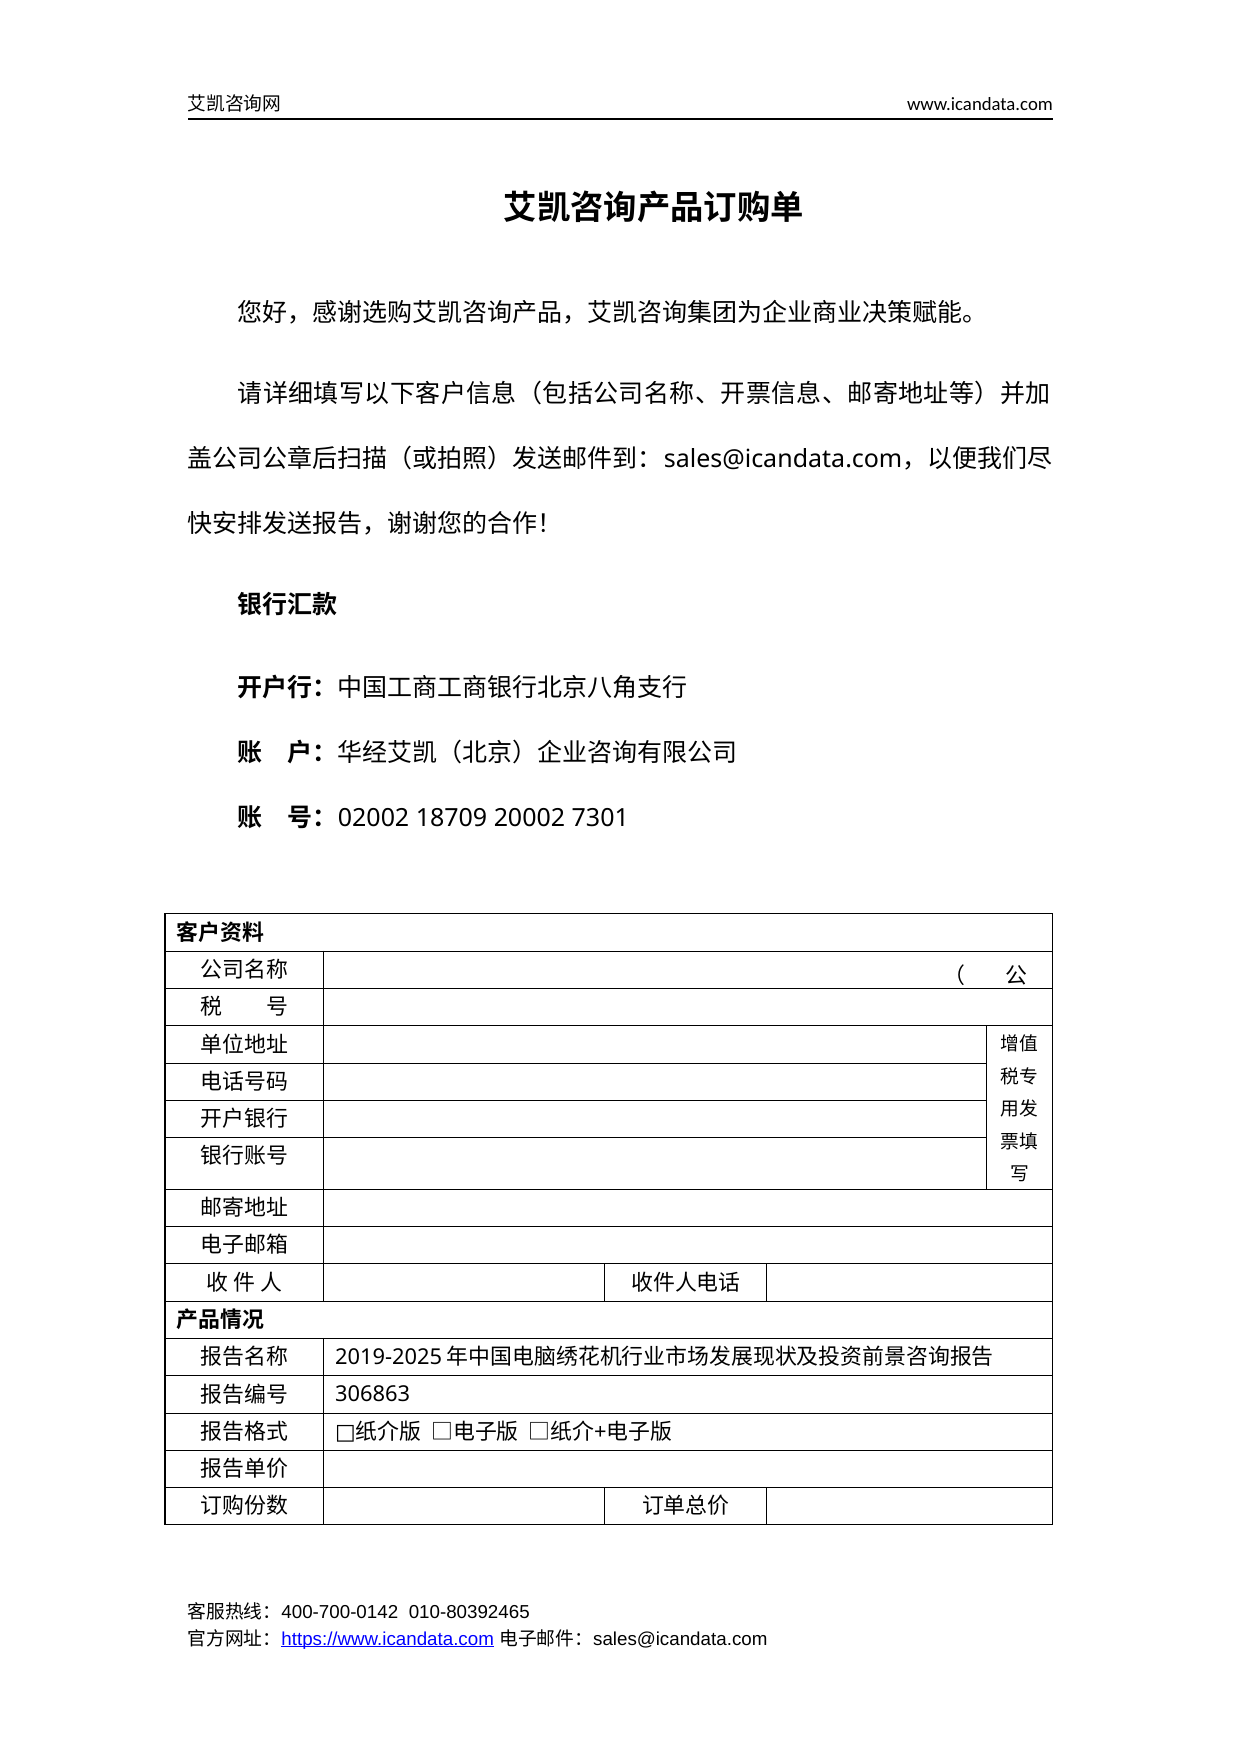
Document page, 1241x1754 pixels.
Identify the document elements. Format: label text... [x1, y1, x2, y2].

text 银行汇款 [187, 570, 1053, 635]
table_cell [324, 989, 1052, 1025]
table_cell [324, 1488, 604, 1524]
text 开户行：中国工商工商银行北京八角支行 [187, 653, 1053, 718]
text 您好，感谢选购艾凯咨询产品，艾凯咨询集团为企业商业决策赋能。 [187, 278, 1053, 343]
table_cell 报告名称 [166, 1339, 323, 1375]
text 账 号：02002 18709 20002 7301 [187, 783, 1053, 848]
table_cell 开户银行 [166, 1101, 323, 1137]
text 艾凯咨询产品订购单 [187, 172, 1053, 237]
table_cell 收件人电话 [605, 1264, 766, 1301]
table_cell 收 件 人 [166, 1264, 323, 1301]
text 账 户：华经艾凯（北京）企业咨询有限公司 [187, 718, 1053, 783]
table_cell 报告编号 [166, 1376, 323, 1412]
table_cell 报告单价 [166, 1451, 323, 1487]
table_cell 产品情况 [166, 1302, 1052, 1338]
table_cell [324, 1064, 986, 1100]
table_cell 电话号码 [166, 1064, 323, 1100]
table_cell □纸介版 □电子版 □纸介+电子版 [324, 1414, 1052, 1450]
table_cell 邮寄地址 [166, 1190, 323, 1226]
table_header 客户资料 [166, 914, 1052, 951]
table_cell [767, 1264, 1052, 1301]
table_cell 电子邮箱 [166, 1227, 323, 1263]
table_cell [324, 952, 1052, 988]
table_cell [324, 1190, 1052, 1226]
table_cell [324, 1138, 986, 1189]
table_cell [324, 1451, 1052, 1487]
table_cell 增值税专用发票填写 [987, 1026, 1052, 1189]
table_cell [324, 1264, 604, 1301]
table_cell 税 号 [166, 989, 323, 1025]
table_cell 订购份数 [166, 1488, 323, 1524]
table_cell 306863 [324, 1376, 1052, 1412]
text 请详细填写以下客户信息（包括公司名称、开票信息、邮寄地址等）并加盖公司公章后扫描（或拍照）发送邮件到：sales@icandata.com，以便我们尽快安排发送报告，谢谢您的合作！ [187, 359, 1053, 554]
table_cell 订单总价 [605, 1488, 766, 1524]
table_cell 单位地址 [166, 1026, 323, 1062]
table_cell [324, 1227, 1052, 1263]
table_cell [324, 1101, 986, 1137]
table_cell 报告格式 [166, 1414, 323, 1450]
table_cell 公司名称 [166, 952, 323, 988]
table_cell 银行账号 [166, 1138, 323, 1189]
table_cell [324, 1026, 986, 1062]
table_cell 2019-2025年中国电脑绣花机行业市场发展现状及投资前景咨询报告 [324, 1339, 1052, 1375]
table_cell [767, 1488, 1052, 1524]
